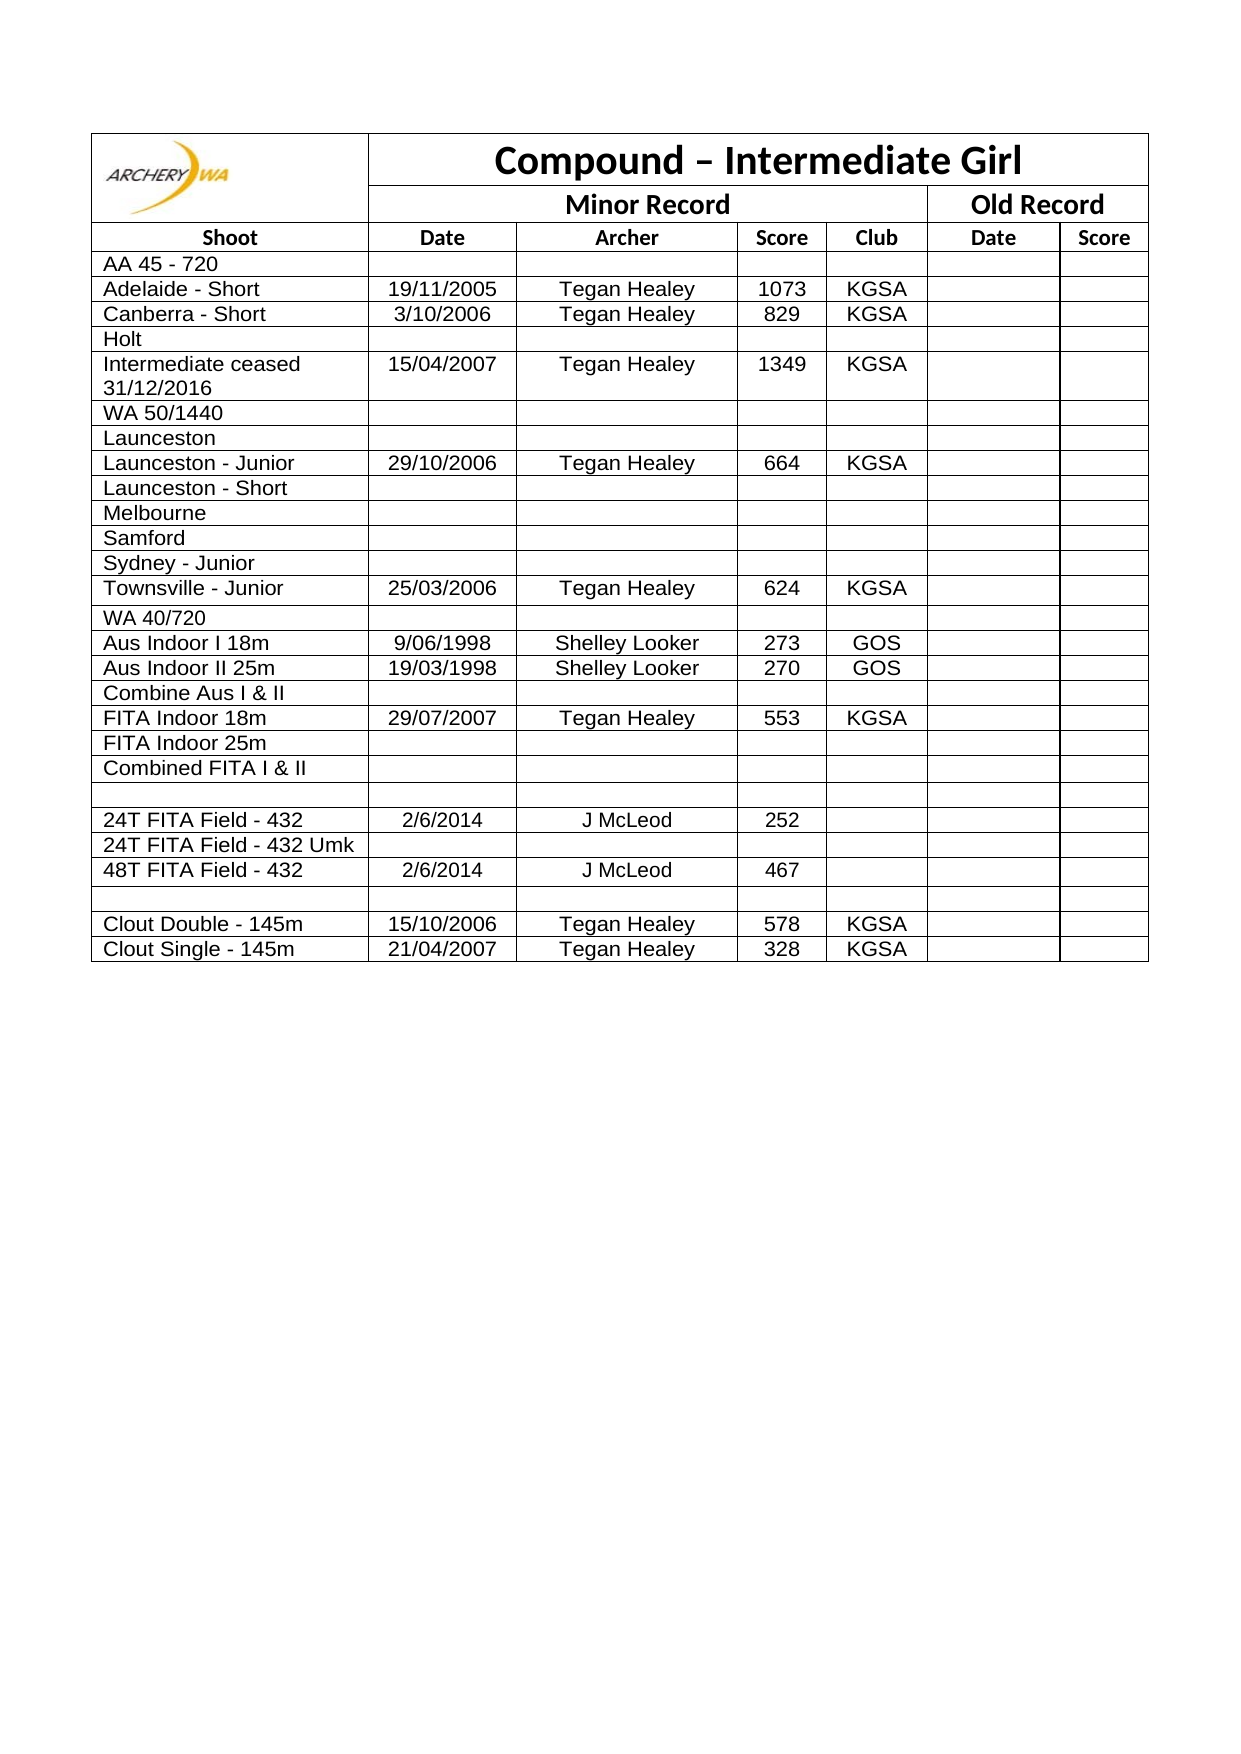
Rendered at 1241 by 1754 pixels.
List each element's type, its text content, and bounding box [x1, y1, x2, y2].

table_cell 25/03/2006 [369, 576, 516, 605]
table_cell KGSA [827, 451, 927, 475]
table_cell [517, 756, 737, 782]
table_cell [928, 401, 1059, 425]
table_cell J McLeod [517, 858, 737, 886]
table_cell [517, 681, 737, 705]
table_cell [1061, 783, 1148, 807]
table_cell [1061, 833, 1148, 857]
table_cell [738, 731, 826, 755]
table_cell 24T FITA Field - 432 [92, 808, 368, 832]
table_cell [738, 606, 826, 630]
table_cell Townsville - Junior [92, 576, 368, 605]
table_cell Date [928, 223, 1059, 251]
table_cell [928, 576, 1059, 605]
table_cell KGSA [827, 302, 927, 326]
table_cell [928, 476, 1059, 500]
table_cell [517, 731, 737, 755]
table_cell [1061, 731, 1148, 755]
table_cell 2/6/2014 [369, 858, 516, 886]
table_cell Samford [92, 526, 368, 550]
table_cell [738, 833, 826, 857]
table_cell Tegan Healey [517, 302, 737, 326]
table_cell [369, 327, 516, 351]
table_cell KGSA [827, 352, 927, 400]
table_cell [928, 858, 1059, 886]
table_cell Club [827, 223, 927, 251]
table_cell KGSA [827, 937, 927, 961]
table_cell Tegan Healey [517, 576, 737, 605]
table_cell [827, 606, 927, 630]
table_cell [928, 631, 1059, 655]
table_cell 48T FITA Field - 432 [92, 858, 368, 886]
table_cell [928, 526, 1059, 550]
table_cell [738, 551, 826, 575]
table_cell 270 [738, 656, 826, 680]
table_cell [369, 426, 516, 450]
table_cell [1061, 756, 1148, 782]
table_cell Shoot [92, 223, 368, 251]
table_cell [1061, 887, 1148, 911]
table_cell [827, 401, 927, 425]
table_cell [1061, 631, 1148, 655]
table_cell [827, 833, 927, 857]
table_cell GOS [827, 656, 927, 680]
table_cell [92, 783, 368, 807]
table_cell 21/04/2007 [369, 937, 516, 961]
table_cell [1061, 937, 1148, 961]
table_cell Launceston - Junior [92, 451, 368, 475]
table_cell [1061, 576, 1148, 605]
table_cell [1061, 401, 1148, 425]
table_cell [738, 783, 826, 807]
table_cell [827, 887, 927, 911]
table_cell [928, 706, 1059, 730]
table_cell 15/04/2007 [369, 352, 516, 400]
table_cell [738, 887, 826, 911]
table_cell [517, 551, 737, 575]
table_cell [369, 526, 516, 550]
table_cell 19/03/1998 [369, 656, 516, 680]
table_cell [1061, 501, 1148, 525]
table_cell [827, 681, 927, 705]
table_cell [827, 252, 927, 276]
table_cell [928, 252, 1059, 276]
table_cell [928, 833, 1059, 857]
table_cell [827, 501, 927, 525]
table_cell [1061, 327, 1148, 351]
table_cell 3/10/2006 [369, 302, 516, 326]
table_cell Combined FITA I & II [92, 756, 368, 782]
table_cell Combine Aus I & II [92, 681, 368, 705]
table_cell [928, 937, 1059, 961]
table_cell Clout Double - 145m [92, 912, 368, 936]
table_cell [827, 808, 927, 832]
table_cell [1061, 551, 1148, 575]
table_cell [827, 858, 927, 886]
picture [102, 134, 234, 219]
table_cell [928, 451, 1059, 475]
table_cell [928, 302, 1059, 326]
table_cell [928, 681, 1059, 705]
table_cell [369, 401, 516, 425]
table_cell [1061, 858, 1148, 886]
table_cell 664 [738, 451, 826, 475]
table_cell [517, 783, 737, 807]
table_cell [1061, 681, 1148, 705]
table_cell KGSA [827, 912, 927, 936]
table_cell [517, 526, 737, 550]
table_cell Tegan Healey [517, 937, 737, 961]
table_cell Holt [92, 327, 368, 351]
table_cell [1061, 302, 1148, 326]
table_cell [369, 681, 516, 705]
table_header Compound – Intermediate Girl [369, 134, 1148, 185]
table_cell WA 40/720 [92, 606, 368, 630]
table_cell [1061, 526, 1148, 550]
table_cell [369, 731, 516, 755]
table_header [92, 134, 368, 222]
table_cell [369, 783, 516, 807]
table_cell J McLeod [517, 808, 737, 832]
table_cell [928, 887, 1059, 911]
table_cell [928, 426, 1059, 450]
table_cell [827, 731, 927, 755]
table_cell [517, 606, 737, 630]
table_cell 578 [738, 912, 826, 936]
table_cell 15/10/2006 [369, 912, 516, 936]
table_cell Shelley Looker [517, 656, 737, 680]
table_cell [928, 656, 1059, 680]
table_cell [738, 476, 826, 500]
table_cell 273 [738, 631, 826, 655]
table_cell [1061, 808, 1148, 832]
table_cell [369, 551, 516, 575]
table_cell KGSA [827, 576, 927, 605]
table_cell [738, 401, 826, 425]
table_cell 9/06/1998 [369, 631, 516, 655]
table_cell [827, 526, 927, 550]
table_cell [92, 887, 368, 911]
table_cell [928, 912, 1059, 936]
table_cell 24T FITA Field - 432 Umk [92, 833, 368, 857]
table_cell [928, 606, 1059, 630]
table_cell 29/07/2007 [369, 706, 516, 730]
table_cell Launceston [92, 426, 368, 450]
table_cell [827, 426, 927, 450]
table_cell 553 [738, 706, 826, 730]
table_cell [1061, 277, 1148, 301]
table_cell [517, 252, 737, 276]
table_cell GOS [827, 631, 927, 655]
table_cell Tegan Healey [517, 706, 737, 730]
table_cell [517, 401, 737, 425]
table_cell [369, 476, 516, 500]
table_cell [928, 327, 1059, 351]
table_cell Sydney - Junior [92, 551, 368, 575]
table_cell [928, 808, 1059, 832]
table_cell Old Record [928, 186, 1148, 222]
table_cell FITA Indoor 25m [92, 731, 368, 755]
table_cell [827, 551, 927, 575]
table_cell 467 [738, 858, 826, 886]
table_cell [827, 476, 927, 500]
table_cell Adelaide - Short [92, 277, 368, 301]
table_cell [517, 476, 737, 500]
table_cell [738, 526, 826, 550]
table_cell 2/6/2014 [369, 808, 516, 832]
table_cell [1061, 656, 1148, 680]
table_cell 1073 [738, 277, 826, 301]
table_cell KGSA [827, 277, 927, 301]
table_cell [369, 501, 516, 525]
table_cell 829 [738, 302, 826, 326]
table_cell [1061, 606, 1148, 630]
table_cell FITA Indoor 18m [92, 706, 368, 730]
table_cell Date [369, 223, 516, 251]
table_cell 1349 [738, 352, 826, 400]
table_cell KGSA [827, 706, 927, 730]
table_cell 624 [738, 576, 826, 605]
table_cell Score [738, 223, 826, 251]
table_cell [517, 833, 737, 857]
table_cell WA 50/1440 [92, 401, 368, 425]
table_cell [928, 783, 1059, 807]
table_cell Melbourne [92, 501, 368, 525]
table_cell [369, 756, 516, 782]
table_cell 328 [738, 937, 826, 961]
table_cell [827, 327, 927, 351]
table_cell Minor Record [369, 186, 927, 222]
table_cell [928, 551, 1059, 575]
table_cell [1061, 252, 1148, 276]
table_cell [928, 731, 1059, 755]
table_cell [1061, 426, 1148, 450]
table_cell Tegan Healey [517, 912, 737, 936]
table_cell [369, 606, 516, 630]
table_cell Shelley Looker [517, 631, 737, 655]
table_cell [738, 252, 826, 276]
table_cell [1061, 706, 1148, 730]
table_cell Tegan Healey [517, 352, 737, 400]
table_cell [928, 756, 1059, 782]
table_cell [1061, 912, 1148, 936]
table_cell [738, 501, 826, 525]
table_cell [1061, 476, 1148, 500]
table_cell [369, 887, 516, 911]
table_cell Aus Indoor II 25m [92, 656, 368, 680]
table_cell [738, 426, 826, 450]
table_cell Launceston - Short [92, 476, 368, 500]
table_cell [827, 756, 927, 782]
table_cell Intermediate ceased 31/12/2016 [92, 352, 368, 400]
table_cell 252 [738, 808, 826, 832]
table_cell Score [1061, 223, 1148, 251]
table_cell [827, 783, 927, 807]
table_cell [517, 327, 737, 351]
table_cell [517, 887, 737, 911]
table_cell Aus Indoor I 18m [92, 631, 368, 655]
table_cell [369, 252, 516, 276]
table_cell [1061, 352, 1148, 400]
table_cell Archer [517, 223, 737, 251]
table_cell [517, 426, 737, 450]
table_cell Canberra - Short [92, 302, 368, 326]
table_cell 19/11/2005 [369, 277, 516, 301]
table_cell [738, 327, 826, 351]
table_cell Tegan Healey [517, 451, 737, 475]
table_cell [928, 277, 1059, 301]
table_cell [738, 681, 826, 705]
table_cell Tegan Healey [517, 277, 737, 301]
table_cell [517, 501, 737, 525]
table_cell [928, 352, 1059, 400]
table_cell 29/10/2006 [369, 451, 516, 475]
table_cell [369, 833, 516, 857]
table_cell [1061, 451, 1148, 475]
table_cell AA 45 - 720 [92, 252, 368, 276]
table_cell [928, 501, 1059, 525]
table_cell Clout Single - 145m [92, 937, 368, 961]
table_cell [738, 756, 826, 782]
